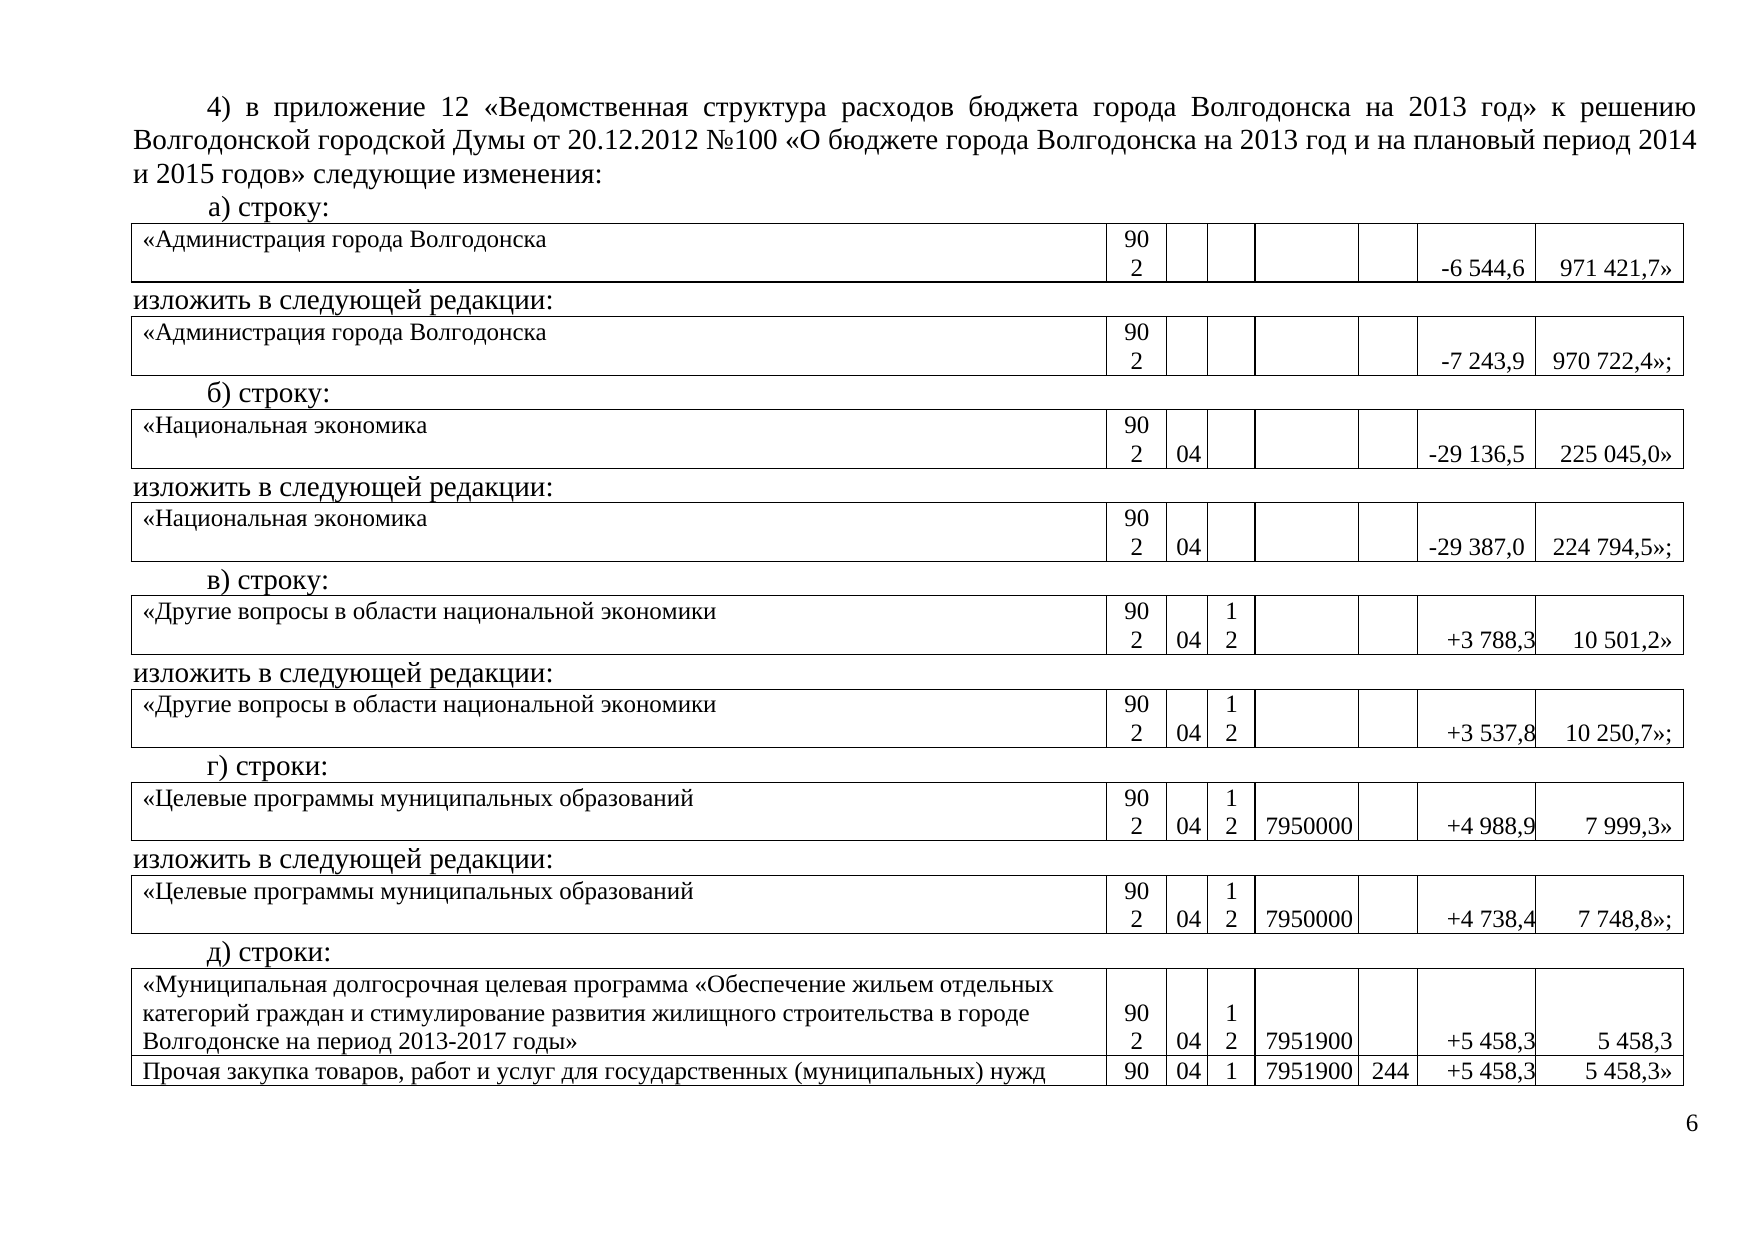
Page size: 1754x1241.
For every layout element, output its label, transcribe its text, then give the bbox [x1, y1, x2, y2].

text 4) в приложение 12 «Ведомственная структура расходов бюджета города Волгодонска на 2013 год» к решению Волгодонской городской Думы от 20.12.2012 №100 «О бюджете города Волгодонска на 2013 год и на плановый период 2014 и 2015 годов» следующие изменения: [133, 89, 1698, 189]
table_header [1359, 224, 1417, 281]
table_header +3 788,3 [1418, 596, 1535, 654]
table_header 04 [1167, 969, 1207, 1055]
table_header 04 [1167, 783, 1207, 840]
table_header 971 421,7» [1536, 224, 1683, 281]
table_header 902 [1107, 317, 1166, 374]
table_cell 12 [1208, 1056, 1254, 1085]
table_header 12 [1208, 690, 1254, 747]
table_header [1359, 876, 1417, 933]
table_header 12 [1208, 969, 1254, 1055]
table_cell 04 [1167, 1056, 1207, 1085]
table_header [1256, 690, 1358, 747]
table_cell 244 [1359, 1056, 1417, 1085]
table_header 04 [1167, 690, 1207, 747]
table_header -7 243,9 [1418, 317, 1535, 374]
text а) строку: [133, 189, 1698, 223]
table_header 902 [1107, 690, 1166, 747]
table_header [1208, 317, 1254, 374]
table_cell 7951900 [1256, 1056, 1358, 1085]
table_header +3 537,8 [1418, 690, 1535, 747]
table_header 902 [1107, 876, 1166, 933]
table_cell 5 458,3» [1536, 1056, 1683, 1085]
table_header 902 [1107, 783, 1166, 840]
table_header [1167, 317, 1207, 374]
table_header [1359, 690, 1417, 747]
table_header 7 999,3» [1536, 783, 1683, 840]
text г) строки: [133, 748, 1698, 782]
table_header [1359, 596, 1417, 654]
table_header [132, 969, 1106, 1055]
text изложить в следующей редакции: [133, 655, 1698, 688]
table_header 902 [1107, 224, 1166, 281]
table_header 7950000 [1256, 876, 1358, 933]
text б) строку: [133, 376, 1698, 409]
text д) строки: [133, 934, 1698, 968]
table_header 12 [1208, 596, 1254, 654]
table_header 10 501,2» [1536, 596, 1683, 654]
table_header [1359, 969, 1417, 1055]
table_header 12 [1208, 783, 1254, 840]
table_header [1256, 410, 1358, 468]
text изложить в следующей редакции: [133, 841, 1698, 875]
table_header «Другие вопросы в области национальной экономики [132, 596, 1106, 654]
table_header [1359, 783, 1417, 840]
text в) строку: [133, 562, 1698, 595]
table_header «Администрация города Волгодонска [132, 317, 1106, 374]
table_header [1256, 503, 1358, 561]
table_header [1359, 317, 1417, 374]
table_header 225 045,0» [1536, 410, 1683, 468]
table_header 04 [1167, 596, 1207, 654]
table_header 224 794,5»; [1536, 503, 1683, 561]
table_header 10 250,7»; [1536, 690, 1683, 747]
table_header [1208, 410, 1254, 468]
table_header +5 458,3 [1418, 969, 1535, 1055]
table_header 7 748,8»; [1536, 876, 1683, 933]
table_header 902 [1107, 596, 1166, 654]
table_header -6 544,6 [1418, 224, 1535, 281]
text изложить в следующей редакции: [133, 282, 1698, 316]
table_header [1256, 317, 1358, 374]
table_header +4 738,4 [1418, 876, 1535, 933]
table_header «Национальная экономика [132, 503, 1106, 561]
table_header [1256, 596, 1358, 654]
table_header [1256, 224, 1358, 281]
table_cell 902 [1107, 1056, 1166, 1085]
text изложить в следующей редакции: [133, 469, 1698, 502]
table_header [1359, 503, 1417, 561]
table_header 04 [1167, 876, 1207, 933]
table_header 7951900 [1256, 969, 1358, 1055]
table_header [1208, 503, 1254, 561]
table_header +4 988,9 [1418, 783, 1535, 840]
table_header 970 722,4»; [1536, 317, 1683, 374]
table_header -29 387,0 [1418, 503, 1535, 561]
table_header 5 458,3 [1536, 969, 1683, 1055]
table_header 902 [1107, 410, 1166, 468]
table_header 902 [1107, 969, 1166, 1055]
table_header 04 [1167, 503, 1207, 561]
table_header [1359, 410, 1417, 468]
table_header 12 [1208, 876, 1254, 933]
table_header [1167, 224, 1207, 281]
table_header «Целевые программы муниципальных образований [132, 876, 1106, 933]
table_header «Другие вопросы в области национальной экономики [132, 690, 1106, 747]
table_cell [132, 1056, 1106, 1085]
table_header «Национальная экономика [132, 410, 1106, 468]
table_cell +5 458,3 [1418, 1056, 1535, 1085]
table_header -29 136,5 [1418, 410, 1535, 468]
table_header «Целевые программы муниципальных образований [132, 783, 1106, 840]
table_header 04 [1167, 410, 1207, 468]
table_header [1208, 224, 1254, 281]
table_header «Администрация города Волгодонска [132, 224, 1106, 281]
table_header 7950000 [1256, 783, 1358, 840]
table_header 902 [1107, 503, 1166, 561]
